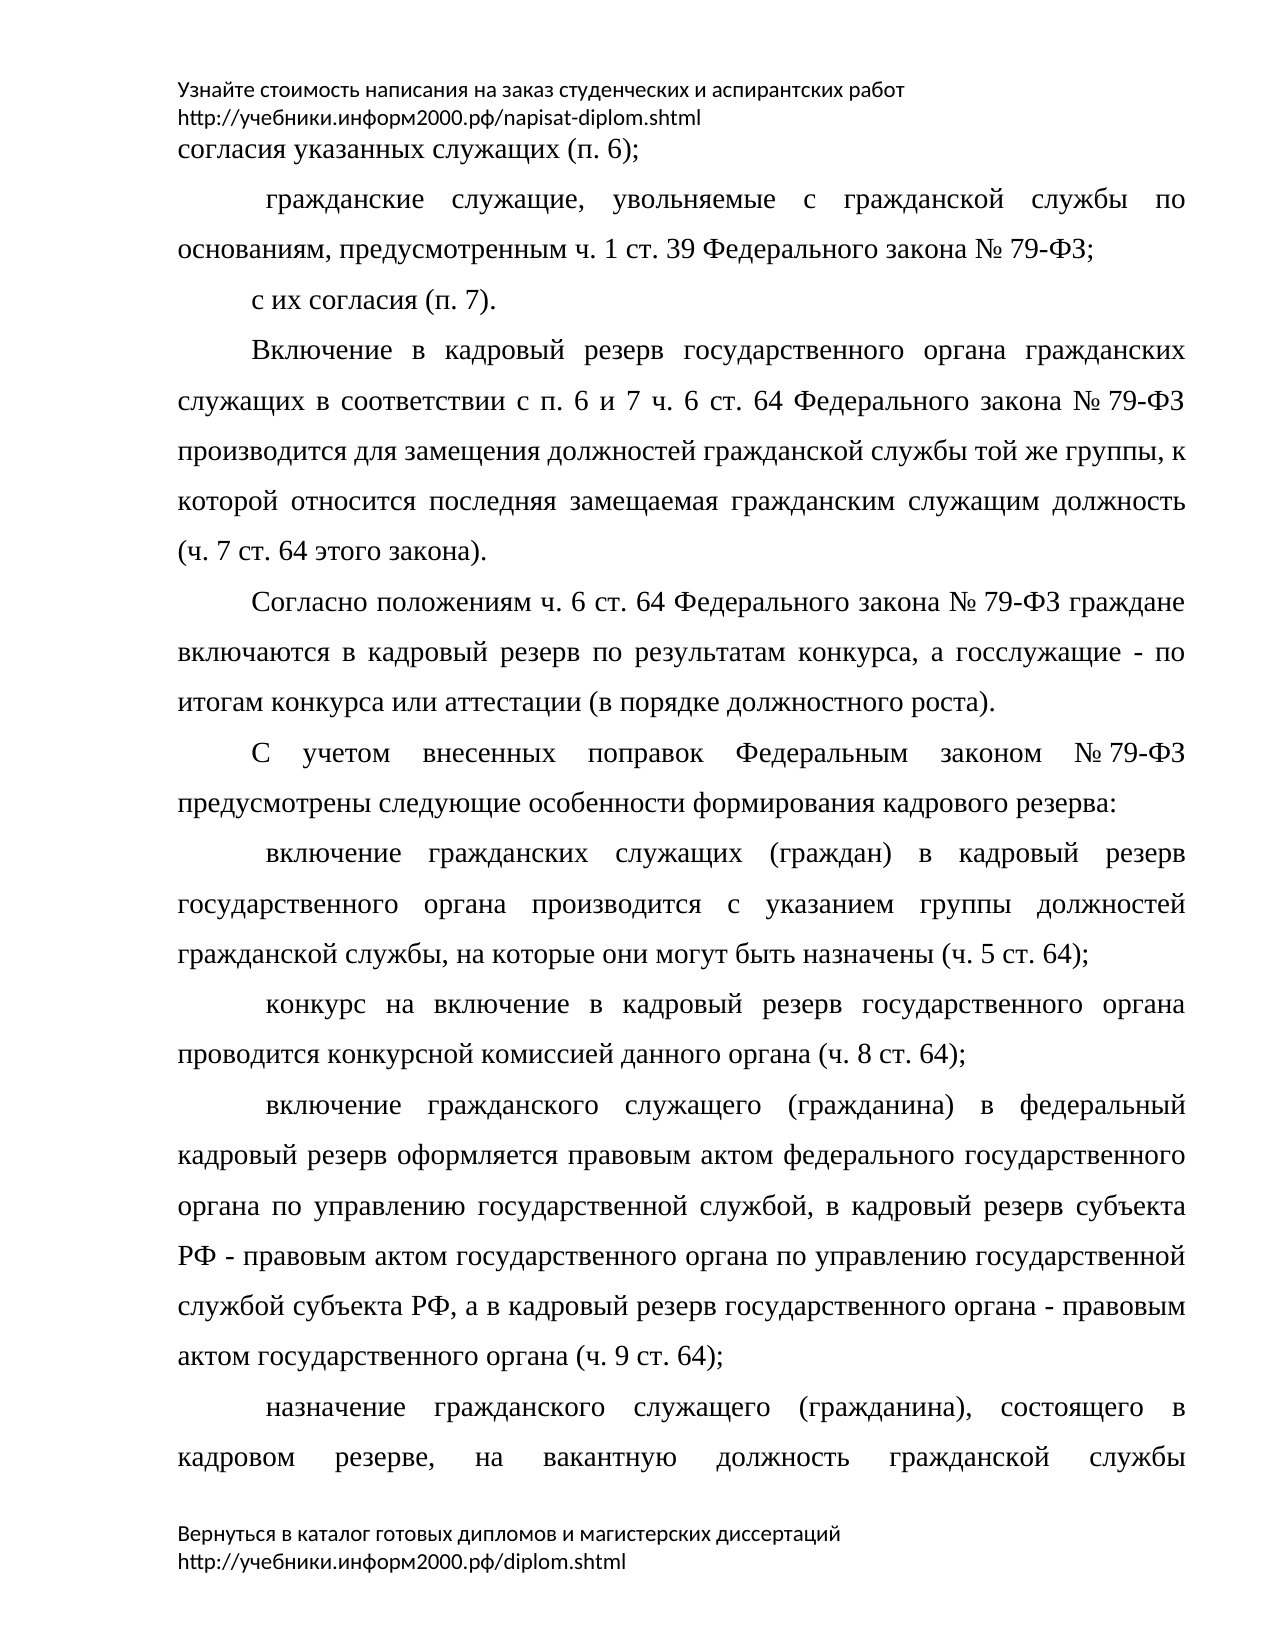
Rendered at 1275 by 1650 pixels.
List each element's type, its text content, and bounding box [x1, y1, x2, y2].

text с их согласия (п. 7). [177, 282, 1186, 316]
text включение гражданских служащих (граждан) в кадровый резерв государственного органа производится с указанием группы должностей гражданской службы, на которые они могут быть назначены (ч. 5 ст. 64); [177, 835, 1186, 969]
text Включение в кадровый резерв государственного органа гражданских служащих в соответствии с п. 6 и 7 ч. 6 ст. 64 Федерального закона № 79-ФЗ производится для замещения должностей гражданской службы той же группы, к которой относится последняя замещаемая гражданским служащим должность (ч. 7 ст. 64 этого закона). [177, 332, 1186, 567]
text Согласно положениям ч. 6 ст. 64 Федерального закона № 79-ФЗ граждане включаются в кадровый резерв по результатам конкурса, а госслужащие - по итогам конкурса или аттестации (в порядке должностного роста). [177, 584, 1186, 718]
text гражданские служащие, увольняемые с гражданской службы по основаниям, предусмотренным ч. 1 ст. 39 Федерального закона № 79-ФЗ; [177, 181, 1186, 265]
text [177, 131, 1186, 164]
text конкурс на включение в кадровый резерв государственного органа проводится конкурсной комиссией данного органа (ч. 8 ст. 64); [177, 986, 1186, 1070]
text включение гражданского служащего (гражданина) в федеральный кадровый резерв оформляется правовым актом федерального государственного органа по управлению государственной службой, в кадровый резерв субъекта РФ - правовым актом государственного органа по управлению государственной службой субъекта РФ, а в кадровый резерв государственного органа - правовым актом государственного органа (ч. 9 ст. 64); [177, 1087, 1186, 1372]
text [177, 1389, 1186, 1473]
text С учетом внесенных поправок Федеральным законом № 79-ФЗ предусмотрены следующие особенности формирования кадрового резерва: [177, 735, 1186, 819]
